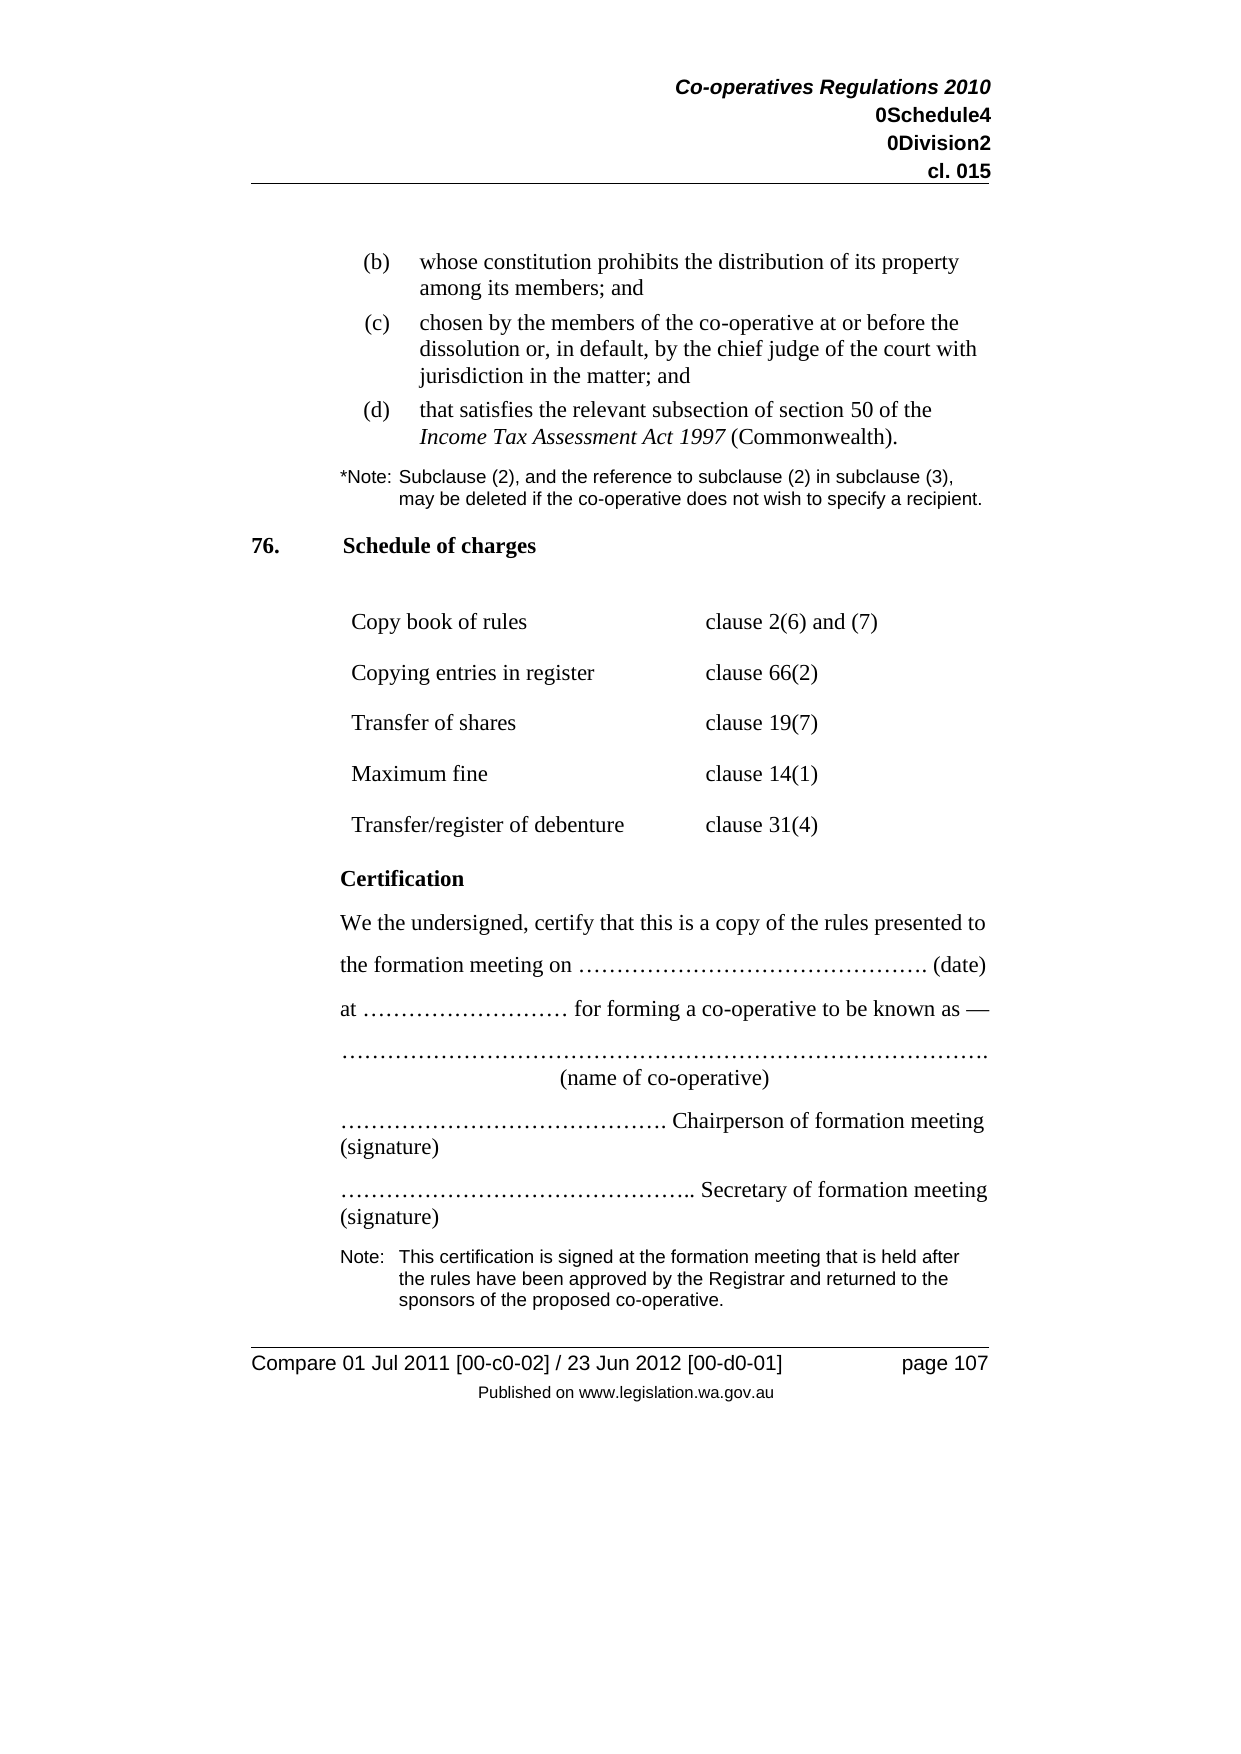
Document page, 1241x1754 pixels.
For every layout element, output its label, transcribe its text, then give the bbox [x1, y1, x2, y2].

text (d) that satisfies the relevant subsection of section 50 of the Income Tax Assessment Act 1997 (Commonwealth). [251, 396, 989, 449]
subtitle 76. Schedule of charges [251, 532, 989, 558]
text …………………………………………………………………………. (name of co-operative) [340, 1038, 989, 1090]
text We the undersigned, certify that this is a copy of the rules presented to [340, 908, 989, 935]
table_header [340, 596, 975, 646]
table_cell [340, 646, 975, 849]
text the formation meeting on ………………………………………. (date) [340, 952, 989, 978]
text (c) chosen by the members of the co-operative at or before the dissolution or, in default, by the chief judge of the court with jurisdiction in the matter; and [251, 309, 989, 388]
text *Note: Subclause (2), and the reference to subclause (2) in subclause (3), may be deleted if the co-operative does not wish to specify a recipient. [251, 466, 989, 509]
text at ……………………… for forming a co-operative to be known as — [340, 994, 989, 1021]
text (b) whose constitution prohibits the distribution of its property among its members; and [251, 248, 989, 301]
text Note: This certification is signed at the formation meeting that is held after the rules have been approved by the Registrar and returned to the sponsors of the proposed co-operative. [251, 1246, 989, 1310]
text ……………………………………….. Secretary of formation meeting (signature) [340, 1176, 989, 1229]
text ……………………………………. Chairperson of formation meeting (signature) [340, 1107, 989, 1160]
text Certification [251, 866, 989, 892]
